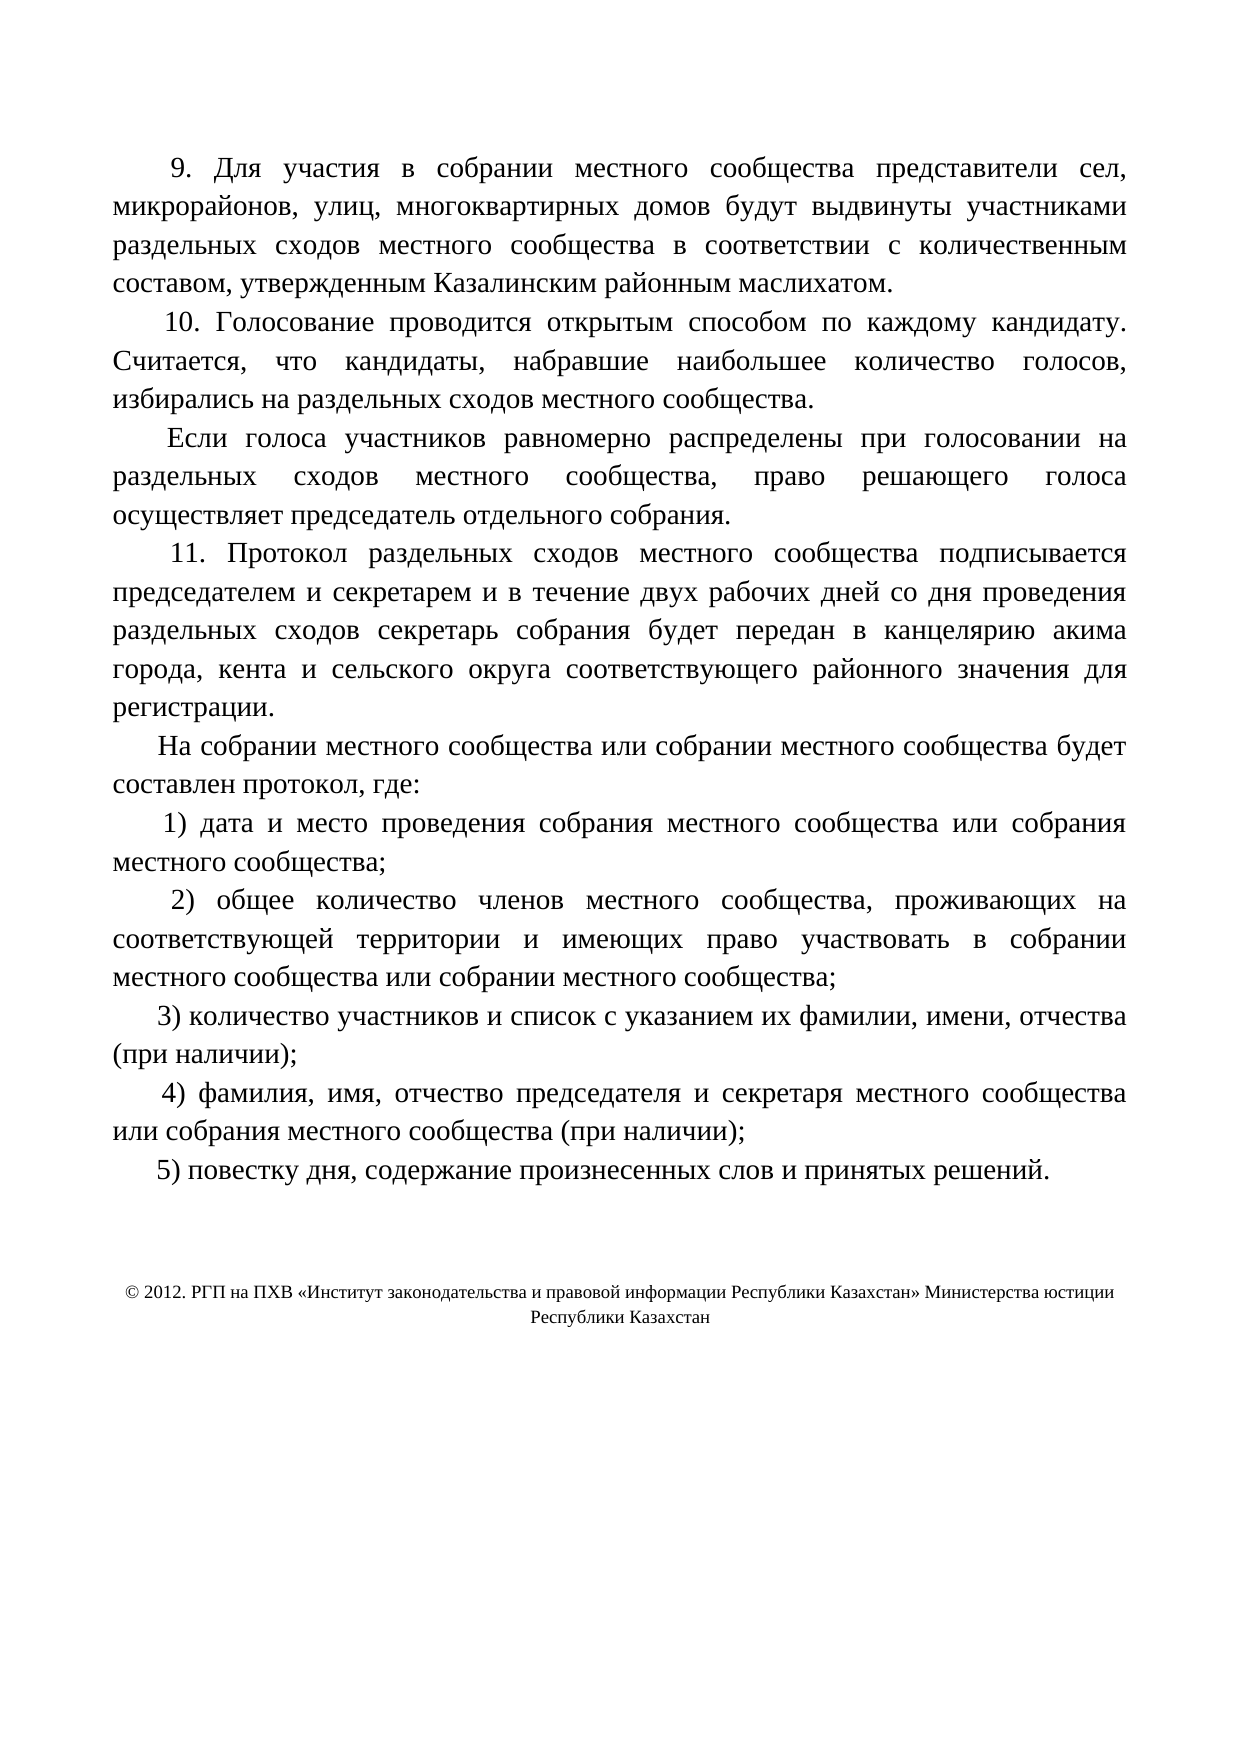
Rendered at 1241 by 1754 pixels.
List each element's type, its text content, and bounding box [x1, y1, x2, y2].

text 2) общее количество членов местного сообщества, проживающих на соответствующей территории и имеющих право участвовать в собрании местного сообщества или собрании местного сообщества; [112, 882, 1128, 993]
text 9. Для участия в собрании местного сообщества представители сел, микрорайонов, улиц, многоквартирных домов будут выдвинуты участниками раздельных сходов местного сообщества в соответствии с количественным составом, утвержденным Казалинским районным маслихатом. [112, 150, 1128, 299]
text 3) количество участников и список с указанием их фамилии, имени, отчества (при наличии); [112, 998, 1128, 1070]
text 4) фамилия, имя, отчество председателя и секретаря местного сообщества или собрания местного сообщества (при наличии); [112, 1075, 1128, 1147]
text 5) повестку дня, содержание произнесенных слов и принятых решений. [112, 1152, 1128, 1186]
text © 2012. РГП на ПХВ «Институт законодательства и правовой информации Республики Казахстан» Министерства юстиции Республики Казахстан [112, 1281, 1128, 1328]
text Если голоса участников равномерно распределены при голосовании на раздельных сходов местного сообщества, право решающего голоса осуществляет председатель отдельного собрания. [112, 420, 1128, 530]
text 10. Голосование проводится открытым способом по каждому кандидату. Считается, что кандидаты, набравшие наибольшее количество голосов, избирались на раздельных сходов местного сообщества. [112, 304, 1128, 415]
text 1) дата и место проведения собрания местного сообщества или собрания местного сообщества; [112, 805, 1128, 877]
text 11. Протокол раздельных сходов местного сообщества подписывается председателем и секретарем и в течение двух рабочих дней со дня проведения раздельных сходов секретарь собрания будет передан в канцелярию акима города, кента и сельского округа соответствующего районного значения для регистрации. [112, 535, 1128, 723]
text На собрании местного сообщества или собрании местного сообщества будет составлен протокол, где: [112, 728, 1128, 800]
